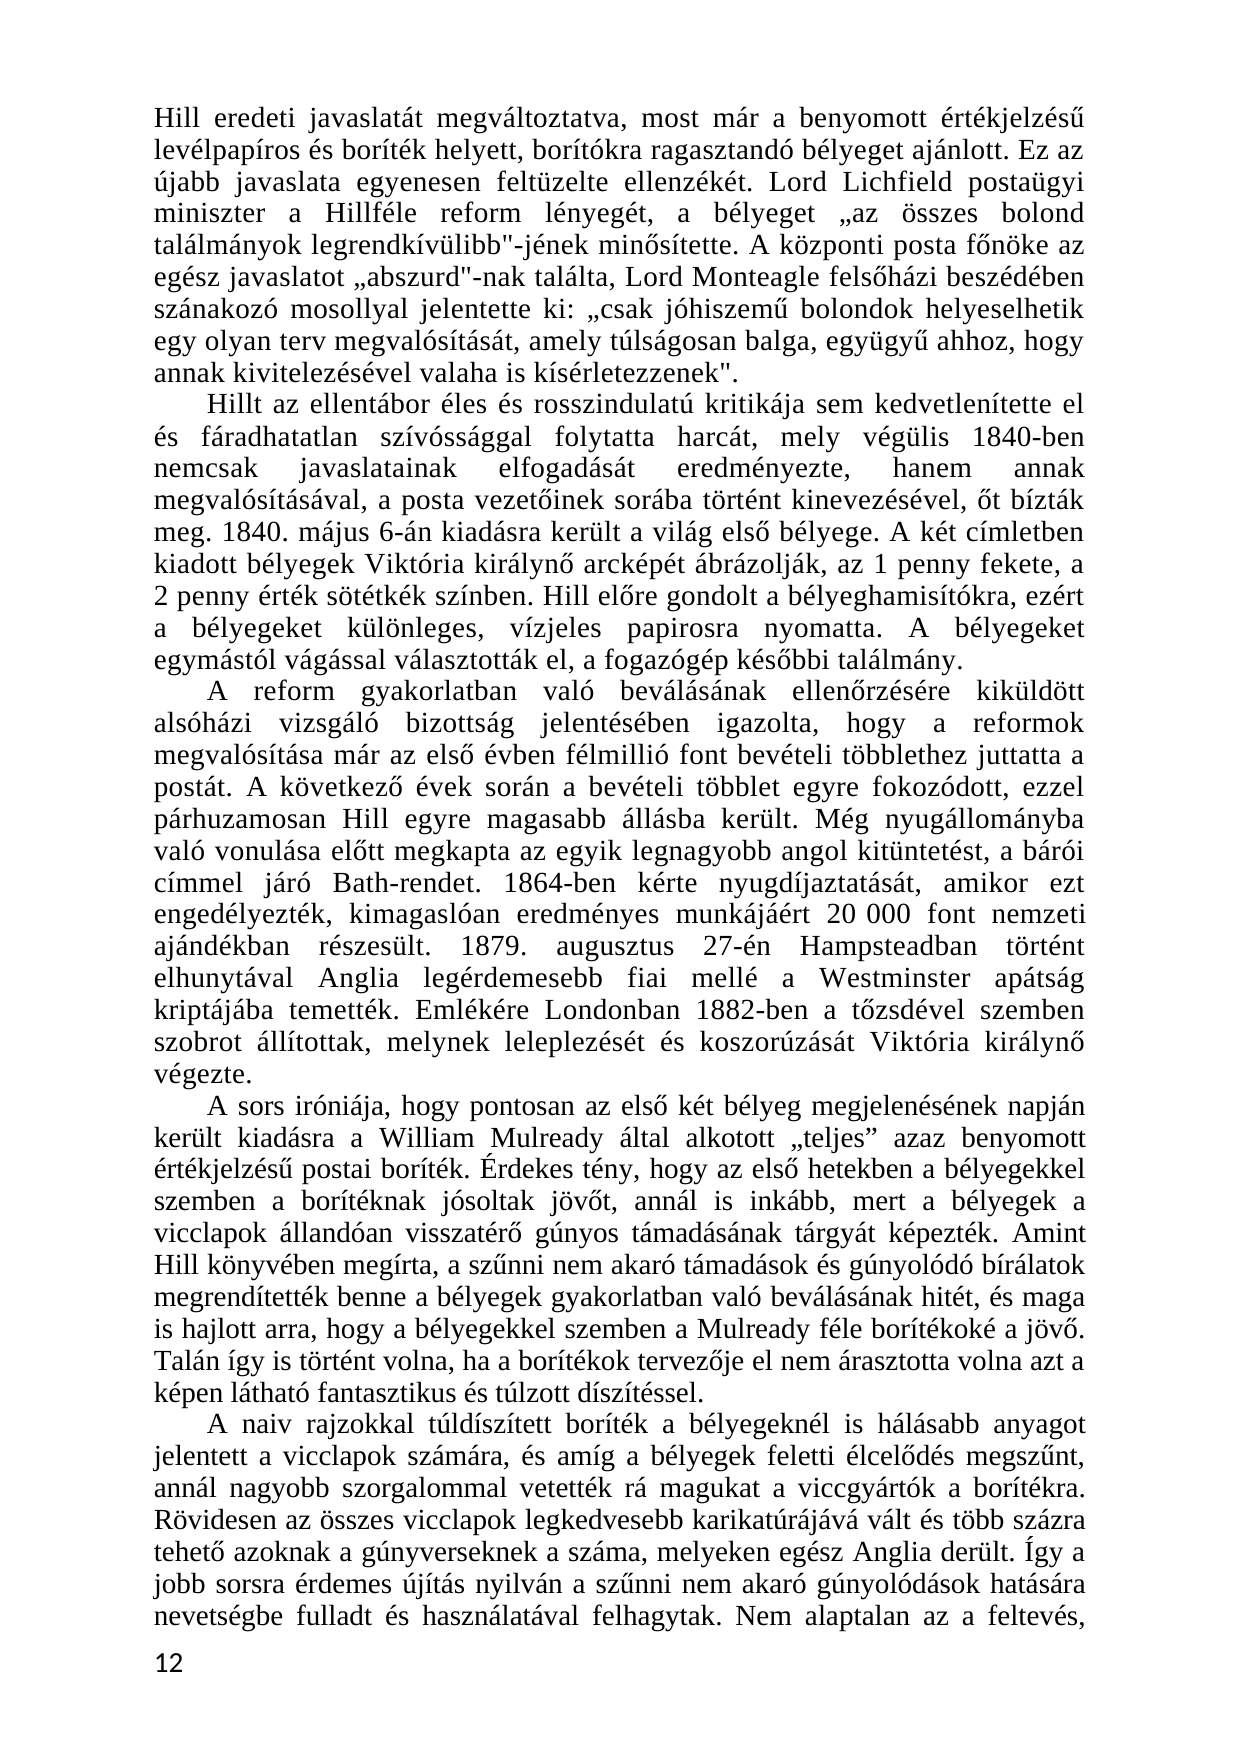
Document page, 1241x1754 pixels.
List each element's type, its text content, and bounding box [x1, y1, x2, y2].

text A reform gyakorlatban való beválásának ellenőrzésére kiküldött alsóházi vizsgáló bizottság jelentésében igazolta, hogy a reformok megvalósítása már az első évben félmillió font bevételi többlethez juttatta a postát. A következő évek során a bevételi többlet egyre fokozódott, ezzel párhuzamosan Hill egyre magasabb állásba került. Még nyugállományba való vonulása előtt megkapta az egyik legnagyobb angol kitüntetést, a bárói címmel járó Bath-rendet. 1864-ben kérte nyugdíjaztatását, amikor ezt engedélyezték, kimagaslóan eredményes munkájáért 20 000 font nemzeti ajándékban részesült. 1879. augusztus 27-én Hampsteadban történt elhunytával Anglia legérdemesebb fiai mellé a Westminster apátság kriptájába temették. Emlékére Londonban 1882-ben a tőzsdével szemben szobrot állítottak, melynek leleplezését és koszorúzását Viktória királynő végezte. [153, 675, 1087, 1089]
text Hill eredeti javaslatát megváltoztatva, most már a benyomott értékjelzésű levélpapíros és boríték helyett, borítókra ragasztandó bélyeget ajánlott. Ez az újabb javaslata egyenesen feltüzelte ellenzékét. Lord Lichfield postaügyi miniszter a Hillféle reform lényegét, a bélyeget „az összes bolond találmányok legrendkívülibb"-jének minősítette. A központi posta főnöke az egész javaslatot „abszurd"-nak találta, Lord Monteagle felsőházi beszédében szánakozó mosollyal jelentette ki: „csak jóhiszemű bolondok helyeselhetik egy olyan terv megvalósítását, amely túlságosan balga, együgyű ahhoz, hogy annak kivitelezésével valaha is kísérletezzenek". [153, 102, 1087, 388]
text A sors iróniája, hogy pontosan az első két bélyeg megjelenésének napján került kiadásra a William Mulready által alkotott „teljes” azaz benyomott értékjelzésű postai boríték. Érdekes tény, hogy az első hetekben a bélyegekkel szemben a borítéknak jósoltak jövőt, annál is inkább, mert a bélyegek a vicclapok állandóan visszatérő gúnyos támadásának tárgyát képezték. Amint Hill könyvében megírta, a szűnni nem akaró támadások és gúnyolódó bírálatok megrendítették benne a bélyegek gyakorlatban való beválásának hitét, és maga is hajlott arra, hogy a bélyegekkel szemben a Mulready féle borítékoké a jövő. Talán így is történt volna, ha a borítékok tervezője el nem árasztotta volna azt a képen látható fantasztikus és túlzott díszítéssel. [153, 1089, 1087, 1408]
text Hillt az ellentábor éles és rosszindulatú kritikája sem kedvetlenítette el és fáradhatatlan szívóssággal folytatta harcát, mely végülis 1840-ben nemcsak javaslatainak elfogadását eredményezte, hanem annak megvalósításával, a posta vezetőinek sorába történt kinevezésével, őt bízták meg. 1840. május 6-án kiadásra került a világ első bélyege. A két címletben kiadott bélyegek Viktória királynő arcképét ábrázolják, az 1 penny fekete, a 2 penny érték sötétkék színben. Hill előre gondolt a bélyeghamisítókra, ezért a bélyegeket különleges, vízjeles papirosra nyomatta. A bélyegeket egymástól vágással választották el, a fogazógép későbbi találmány. [153, 388, 1087, 675]
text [153, 1408, 1087, 1631]
